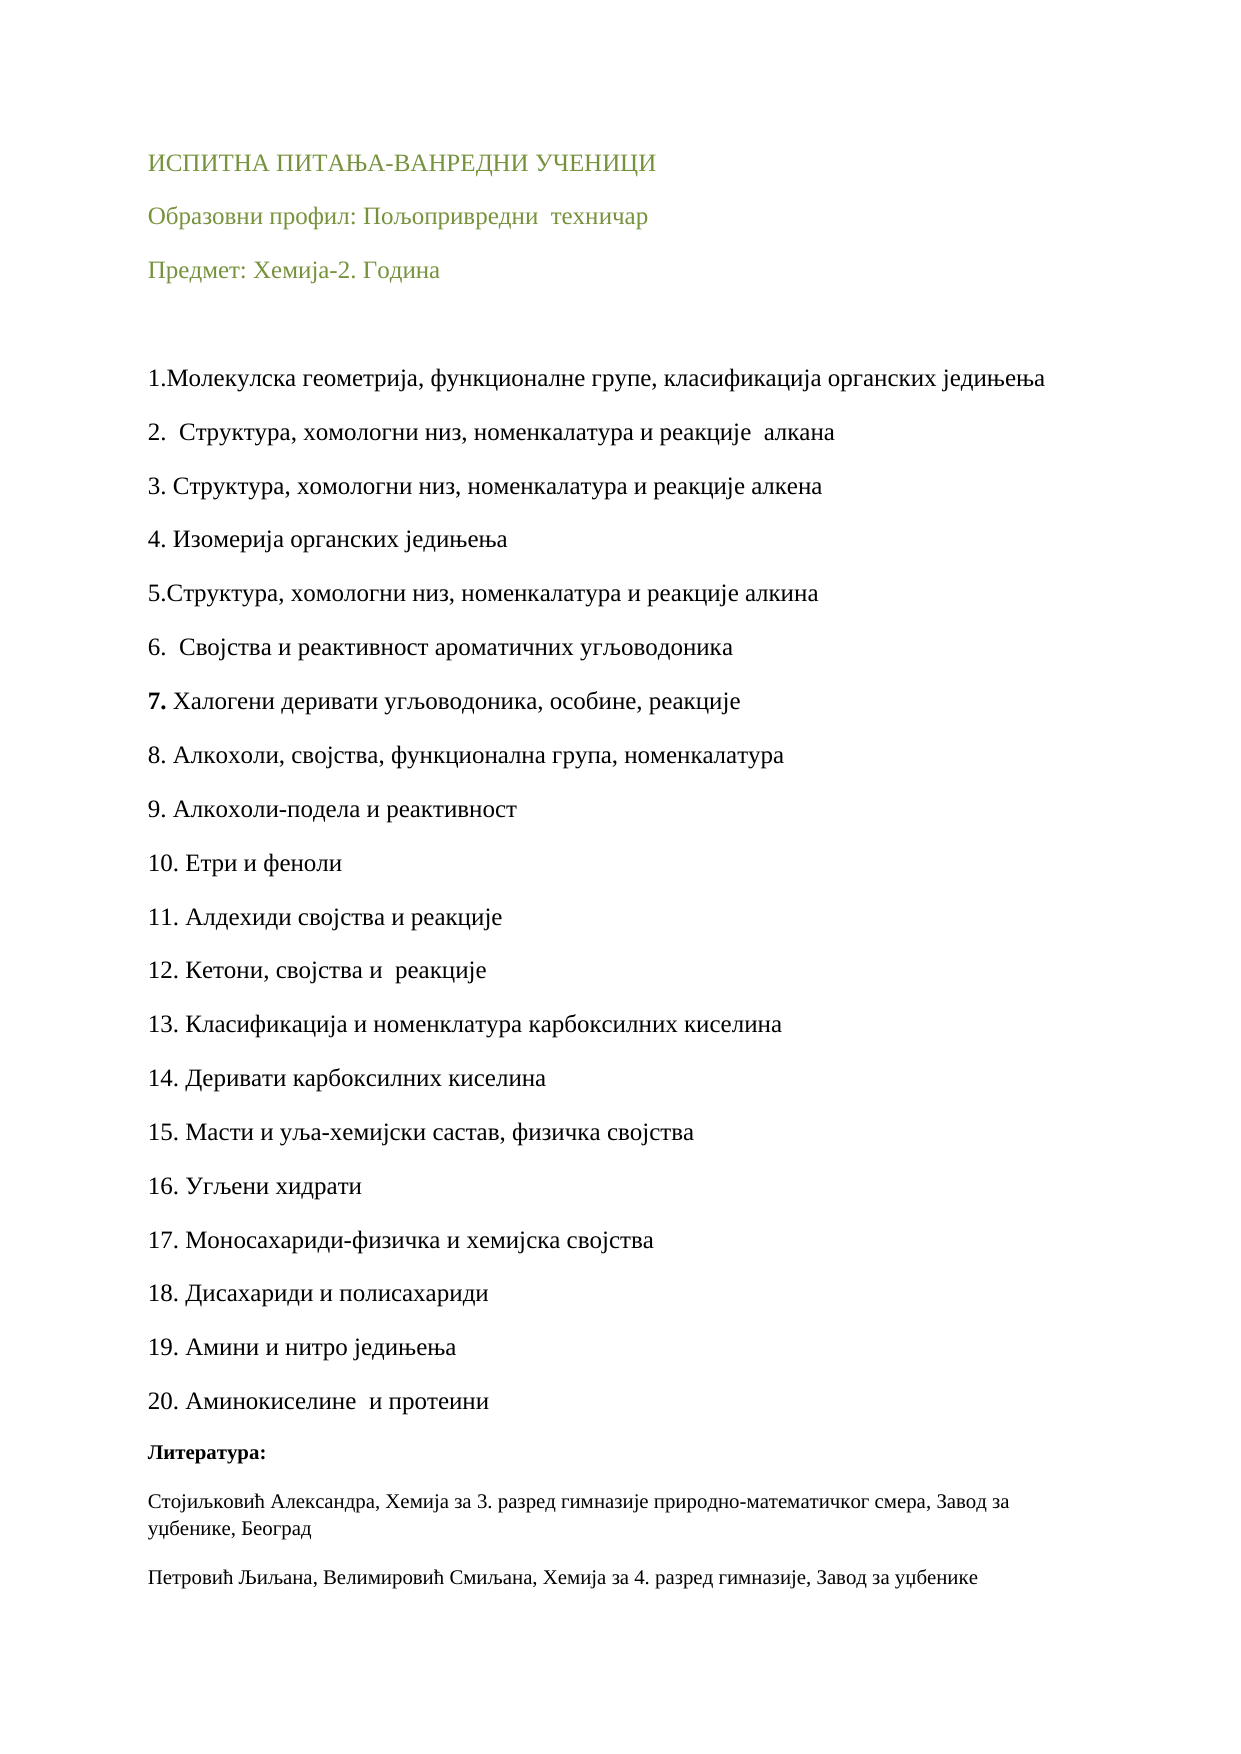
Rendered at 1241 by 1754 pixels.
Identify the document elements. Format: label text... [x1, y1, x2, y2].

text 12. Кетони, својства и реакције [148, 955, 1093, 984]
text 10. Етри и феноли [148, 848, 1093, 876]
text Предмет: Хемија-2. Година [148, 255, 1093, 284]
text 13. Класификација и номенклатура карбоксилних киселина [148, 1009, 1093, 1038]
text 2. Структура, хомологни низ, номенкалатура и реакције алкана [148, 417, 1093, 446]
text 4. Изомерија органских једињења [148, 524, 1093, 553]
text Стојиљковић Александра, Хемија за 3. разред гимназије природно-математичког смера, Завод за уџбенике, Београд [148, 1488, 1093, 1540]
text 7. Халогени деривати угљоводоника, особине, реакције [148, 686, 1093, 715]
text 1.Молекулска геометрија, функционалне групе, класификација органских једињења [148, 363, 1093, 392]
text 20. Аминокиселине и протеини [148, 1386, 1093, 1415]
text Литература: [148, 1440, 1093, 1464]
text 15. Масти и уља-хемијски састав, физичка својства [148, 1117, 1093, 1146]
text 11. Алдехиди својства и реакције [148, 902, 1093, 930]
text Петровић Љиљана, Велимировић Смиљана, Хемија за 4. разред гимназије, Завод за уџбенике [148, 1564, 1093, 1589]
text 17. Моносахариди-физичка и хемијска својства [148, 1225, 1093, 1253]
text 9. Алкохоли-подела и реактивност [148, 794, 1093, 823]
text 8. Алкохоли, својства, функционална група, номенкалатура [148, 740, 1093, 769]
text 6. Својства и реактивност ароматичних угљоводоника [148, 632, 1093, 661]
text 16. Угљени хидрати [148, 1171, 1093, 1199]
text 19. Амини и нитро једињења [148, 1332, 1093, 1361]
text 18. Дисахариди и полисахариди [148, 1278, 1093, 1307]
text 3. Структура, хомологни низ, номенкалатура и реакције алкена [148, 471, 1093, 499]
text ИСПИТНА ПИТАЊА-ВАНРЕДНИ УЧЕНИЦИ [148, 148, 1093, 176]
text 14. Деривати карбоксилних киселина [148, 1063, 1093, 1092]
text 5.Структура, хомологни низ, номенкалатура и реакције алкина [148, 578, 1093, 607]
text Образовни профил: Пољопривредни техничар [148, 201, 1093, 230]
